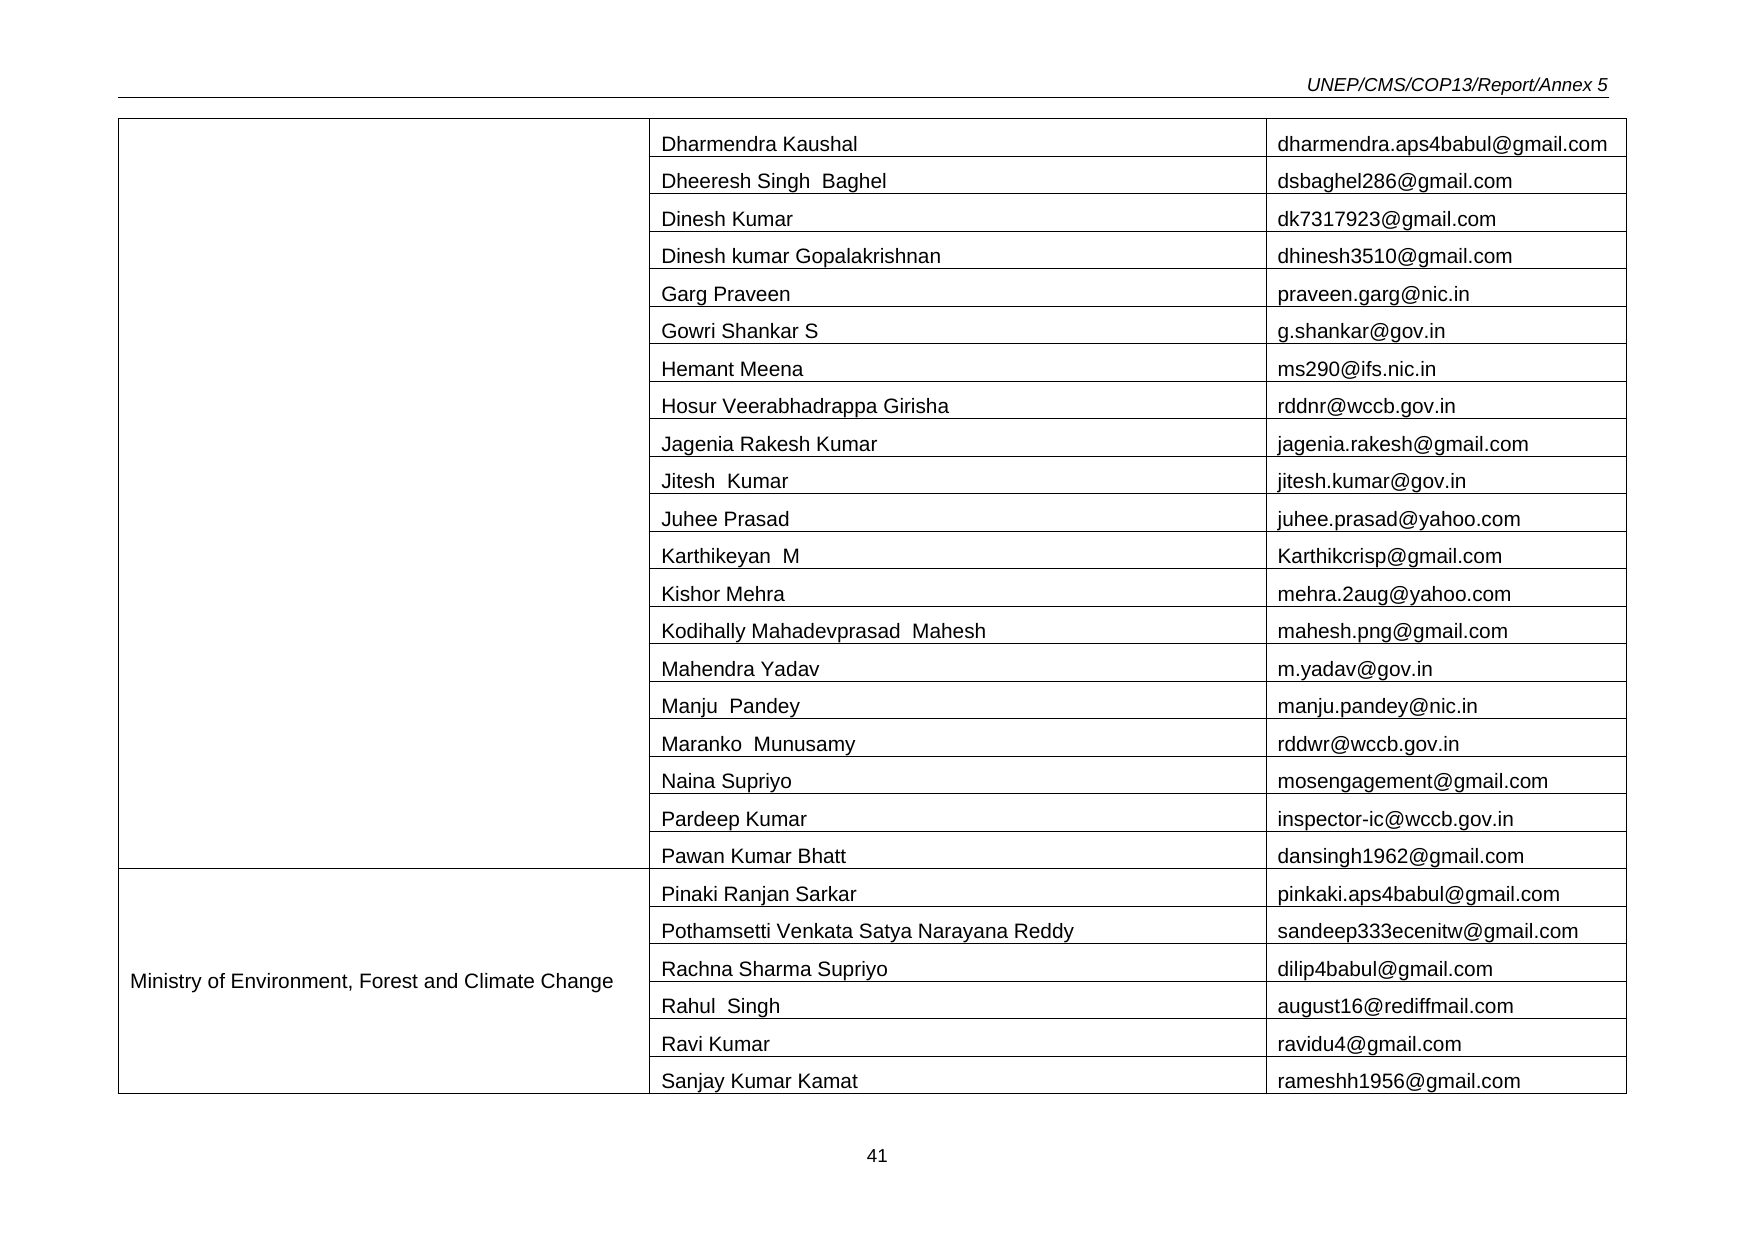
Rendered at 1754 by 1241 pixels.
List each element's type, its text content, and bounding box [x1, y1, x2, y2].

table_cell mahesh.png@gmail.com [1267, 607, 1626, 643]
table_cell Manju Pandey [650, 682, 1266, 718]
table_cell Ministry of Environment, Forest and Climate Change [119, 869, 649, 1093]
table_cell Dharmendra Kaushal [650, 119, 1266, 156]
table_cell pinkaki.aps4babul@gmail.com [1267, 869, 1626, 906]
table_cell ravidu4@gmail.com [1267, 1019, 1626, 1056]
table_cell dansingh1962@gmail.com [1267, 832, 1626, 868]
table_cell Mahendra Yadav [650, 644, 1266, 681]
table_cell mosengagement@gmail.com [1267, 757, 1626, 793]
table_cell Kishor Mehra [650, 569, 1266, 606]
table_cell g.shankar@gov.in [1267, 307, 1626, 343]
table_cell manju.pandey@nic.in [1267, 682, 1626, 718]
table_cell Jagenia Rakesh Kumar [650, 419, 1266, 456]
table_cell Hosur Veerabhadrappa Girisha [650, 382, 1266, 418]
table_cell dhinesh3510@gmail.com [1267, 232, 1626, 268]
table_cell Pawan Kumar Bhatt [650, 832, 1266, 868]
table_cell rddnr@wccb.gov.in [1267, 382, 1626, 418]
table_cell Gowri Shankar S [650, 307, 1266, 343]
table_cell dilip4babul@gmail.com [1267, 944, 1626, 981]
table_cell Jitesh Kumar [650, 457, 1266, 493]
table_cell Naina Supriyo [650, 757, 1266, 793]
table_cell sandeep333ecenitw@gmail.com [1267, 907, 1626, 943]
table_cell Pinaki Ranjan Sarkar [650, 869, 1266, 906]
table_cell Dheeresh Singh Baghel [650, 157, 1266, 193]
table_cell jagenia.rakesh@gmail.com [1267, 419, 1626, 456]
table_cell praveen.garg@nic.in [1267, 269, 1626, 306]
table_cell Hemant Meena [650, 344, 1266, 381]
table_cell inspector-ic@wccb.gov.in [1267, 794, 1626, 831]
table_cell Rachna Sharma Supriyo [650, 944, 1266, 981]
table_cell Dinesh kumar Gopalakrishnan [650, 232, 1266, 268]
table_cell m.yadav@gov.in [1267, 644, 1626, 681]
table_cell ms290@ifs.nic.in [1267, 344, 1626, 381]
table_cell juhee.prasad@yahoo.com [1267, 494, 1626, 531]
table_cell dk7317923@gmail.com [1267, 194, 1626, 231]
table_cell rddwr@wccb.gov.in [1267, 719, 1626, 756]
table_cell Sanjay Kumar Kamat [650, 1057, 1266, 1093]
table_cell Pardeep Kumar [650, 794, 1266, 831]
table_cell dharmendra.aps4babul@gmail.com [1267, 119, 1626, 156]
table_cell Juhee Prasad [650, 494, 1266, 531]
table_cell Rahul Singh [650, 982, 1266, 1018]
table_cell Karthikeyan M [650, 532, 1266, 568]
table_cell mehra.2aug@yahoo.com [1267, 569, 1626, 606]
table_cell Maranko Munusamy [650, 719, 1266, 756]
table_cell Kodihally Mahadevprasad Mahesh [650, 607, 1266, 643]
table_cell rameshh1956@gmail.com [1267, 1057, 1626, 1093]
table_cell Dinesh Kumar [650, 194, 1266, 231]
table_cell Pothamsetti Venkata Satya Narayana Reddy [650, 907, 1266, 943]
table_cell Ravi Kumar [650, 1019, 1266, 1056]
table_cell dsbaghel286@gmail.com [1267, 157, 1626, 193]
table_cell jitesh.kumar@gov.in [1267, 457, 1626, 493]
table_cell Garg Praveen [650, 269, 1266, 306]
table_cell Karthikcrisp@gmail.com [1267, 532, 1626, 568]
table_cell august16@rediffmail.com [1267, 982, 1626, 1018]
